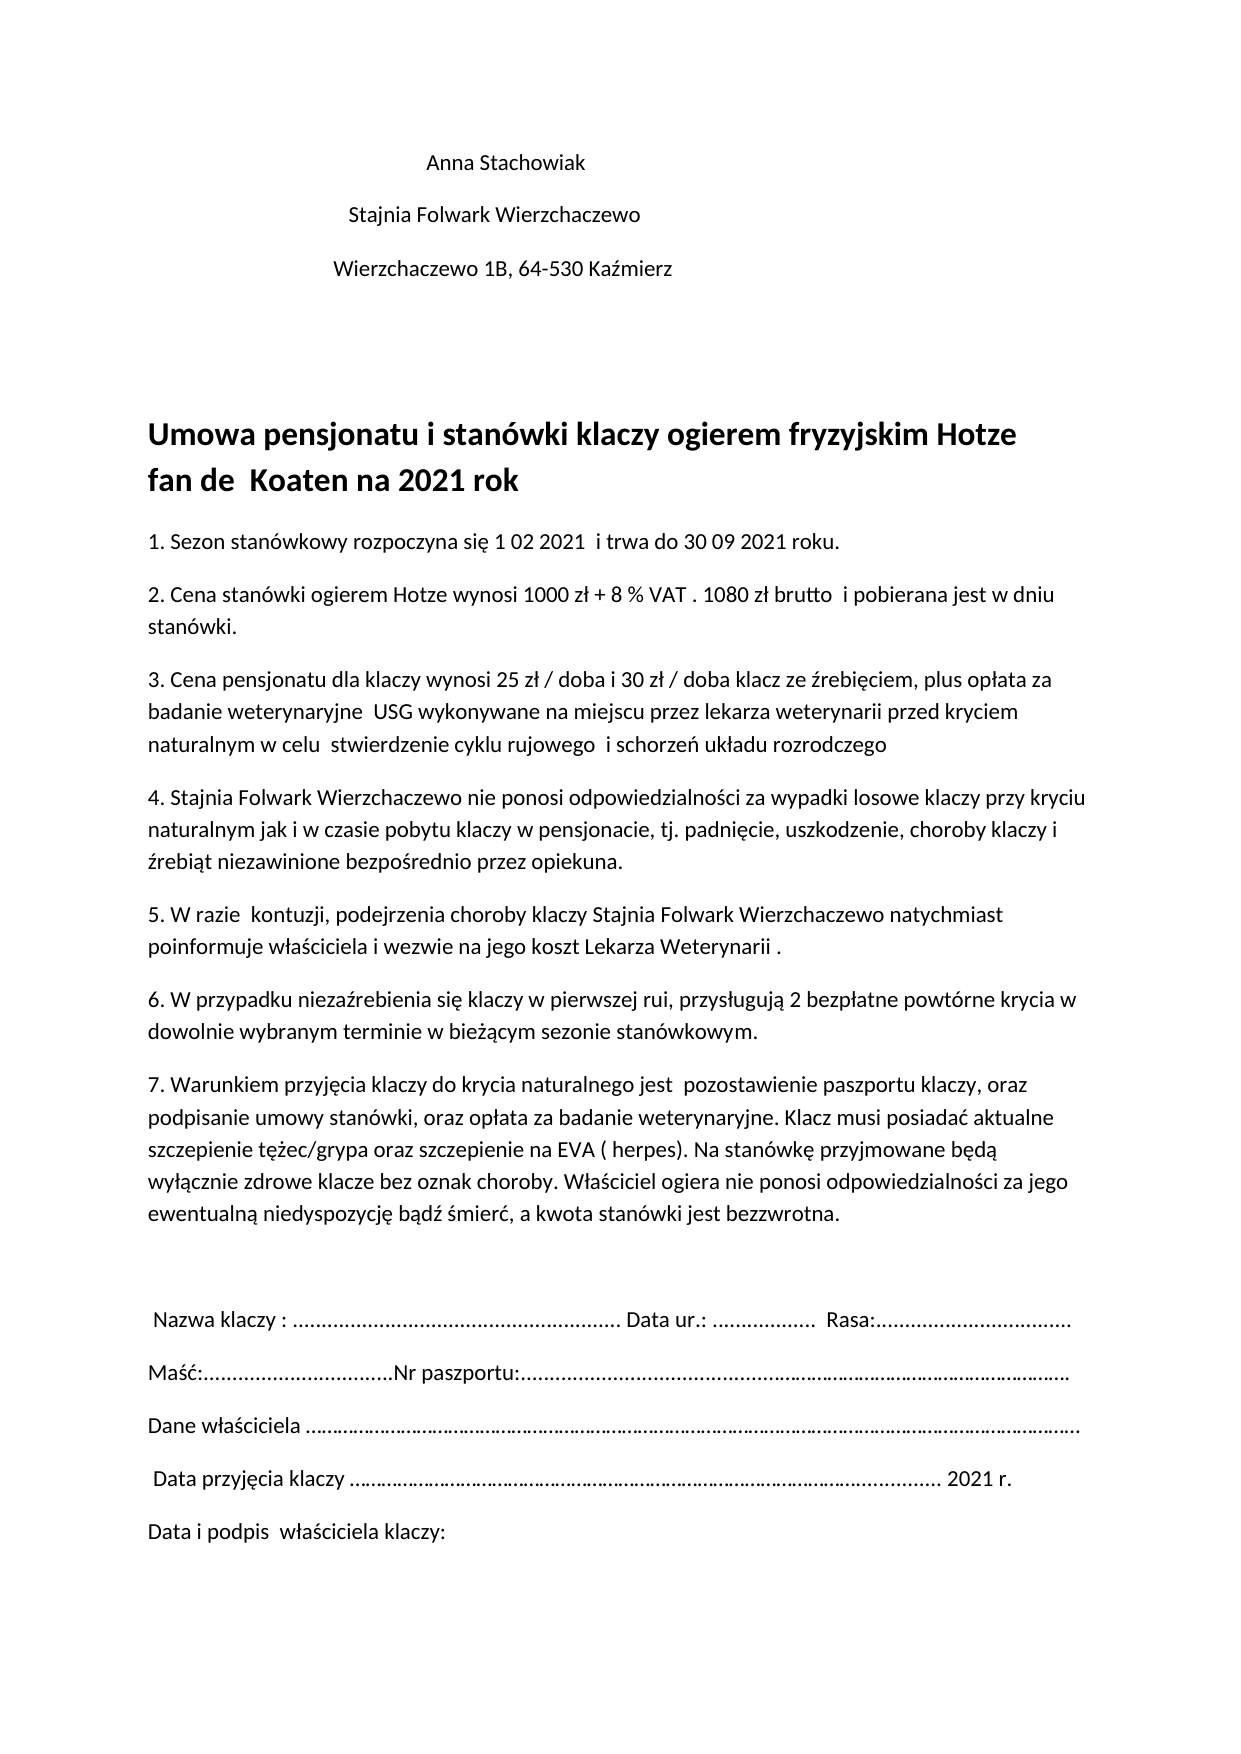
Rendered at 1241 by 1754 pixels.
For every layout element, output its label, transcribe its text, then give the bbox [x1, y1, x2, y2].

text 1. Sezon stanówkowy rozpoczyna się 1 02 2021 i trwa do 30 09 2021 roku. [148, 527, 1093, 555]
text Data i podpis właściciela klaczy: [148, 1517, 1093, 1545]
text Data przyjęcia klaczy ……………………………………………………………………………………............... 2021 r. [148, 1464, 1093, 1492]
text Wierzchaczewo 1B, 64-530 Kaźmierz [148, 254, 1093, 282]
text Anna Stachowiak [148, 148, 1093, 176]
text Maść:.................................Nr paszportu:.............................................………………………………………………. [148, 1358, 1093, 1386]
text 4. Stajnia Folwark Wierzchaczewo nie ponosi odpowiedzialności za wypadki losowe klaczy przy kryciu naturalnym jak i w czasie pobytu klaczy w pensjonacie, tj. padnięcie, uszkodzenie, choroby klaczy i źrebiąt niezawinione bezpośrednio przez opiekuna. [148, 783, 1093, 875]
text Dane właściciela ………………………………………………………………………………………………………………………………… [148, 1411, 1093, 1439]
text 5. W razie kontuzji, podejrzenia choroby klaczy Stajnia Folwark Wierzchaczewo natychmiast poinformuje właściciela i wezwie na jego koszt Lekarza Weterynarii . [148, 900, 1093, 960]
text 2. Cena stanówki ogierem Hotze wynosi 1000 zł + 8 % VAT . 1080 zł brutto i pobierana jest w dniu stanówki. [148, 580, 1093, 640]
text 7. Warunkiem przyjęcia klaczy do krycia naturalnego jest pozostawienie paszportu klaczy, oraz podpisanie umowy stanówki, oraz opłata za badanie weterynaryjne. Klacz musi posiadać aktualne szczepienie tężec/grypa oraz szczepienie na EVA ( herpes). Na stanówkę przyjmowane będą wyłącznie zdrowe klacze bez oznak choroby. Właściciel ogiera nie ponosi odpowiedzialności za jego ewentualną niedyspozycję bądź śmierć, a kwota stanówki jest bezzwrotna. [148, 1071, 1093, 1227]
text 3. Cena pensjonatu dla klaczy wynosi 25 zł / doba i 30 zł / doba klacz ze źrebięciem, plus opłata za badanie weterynaryjne USG wykonywane na miejscu przez lekarza weterynarii przed kryciem naturalnym w celu stwierdzenie cyklu rujowego i schorzeń układu rozrodczego [148, 665, 1093, 758]
text Nazwa klaczy : ......................................................... Data ur.: .................. Rasa:.................................. [148, 1305, 1093, 1333]
text Umowa pensjonatu i stanówki klaczy ogierem fryzyjskim Hotze fan de Koaten na 2021 rok [148, 413, 1093, 500]
text 6. W przypadku niezaźrebienia się klaczy w pierwszej rui, przysługują 2 bezpłatne powtórne krycia w dowolnie wybranym terminie w bieżącym sezonie stanówkowym. [148, 985, 1093, 1046]
text Stajnia Folwark Wierzchaczewo [148, 201, 1093, 229]
